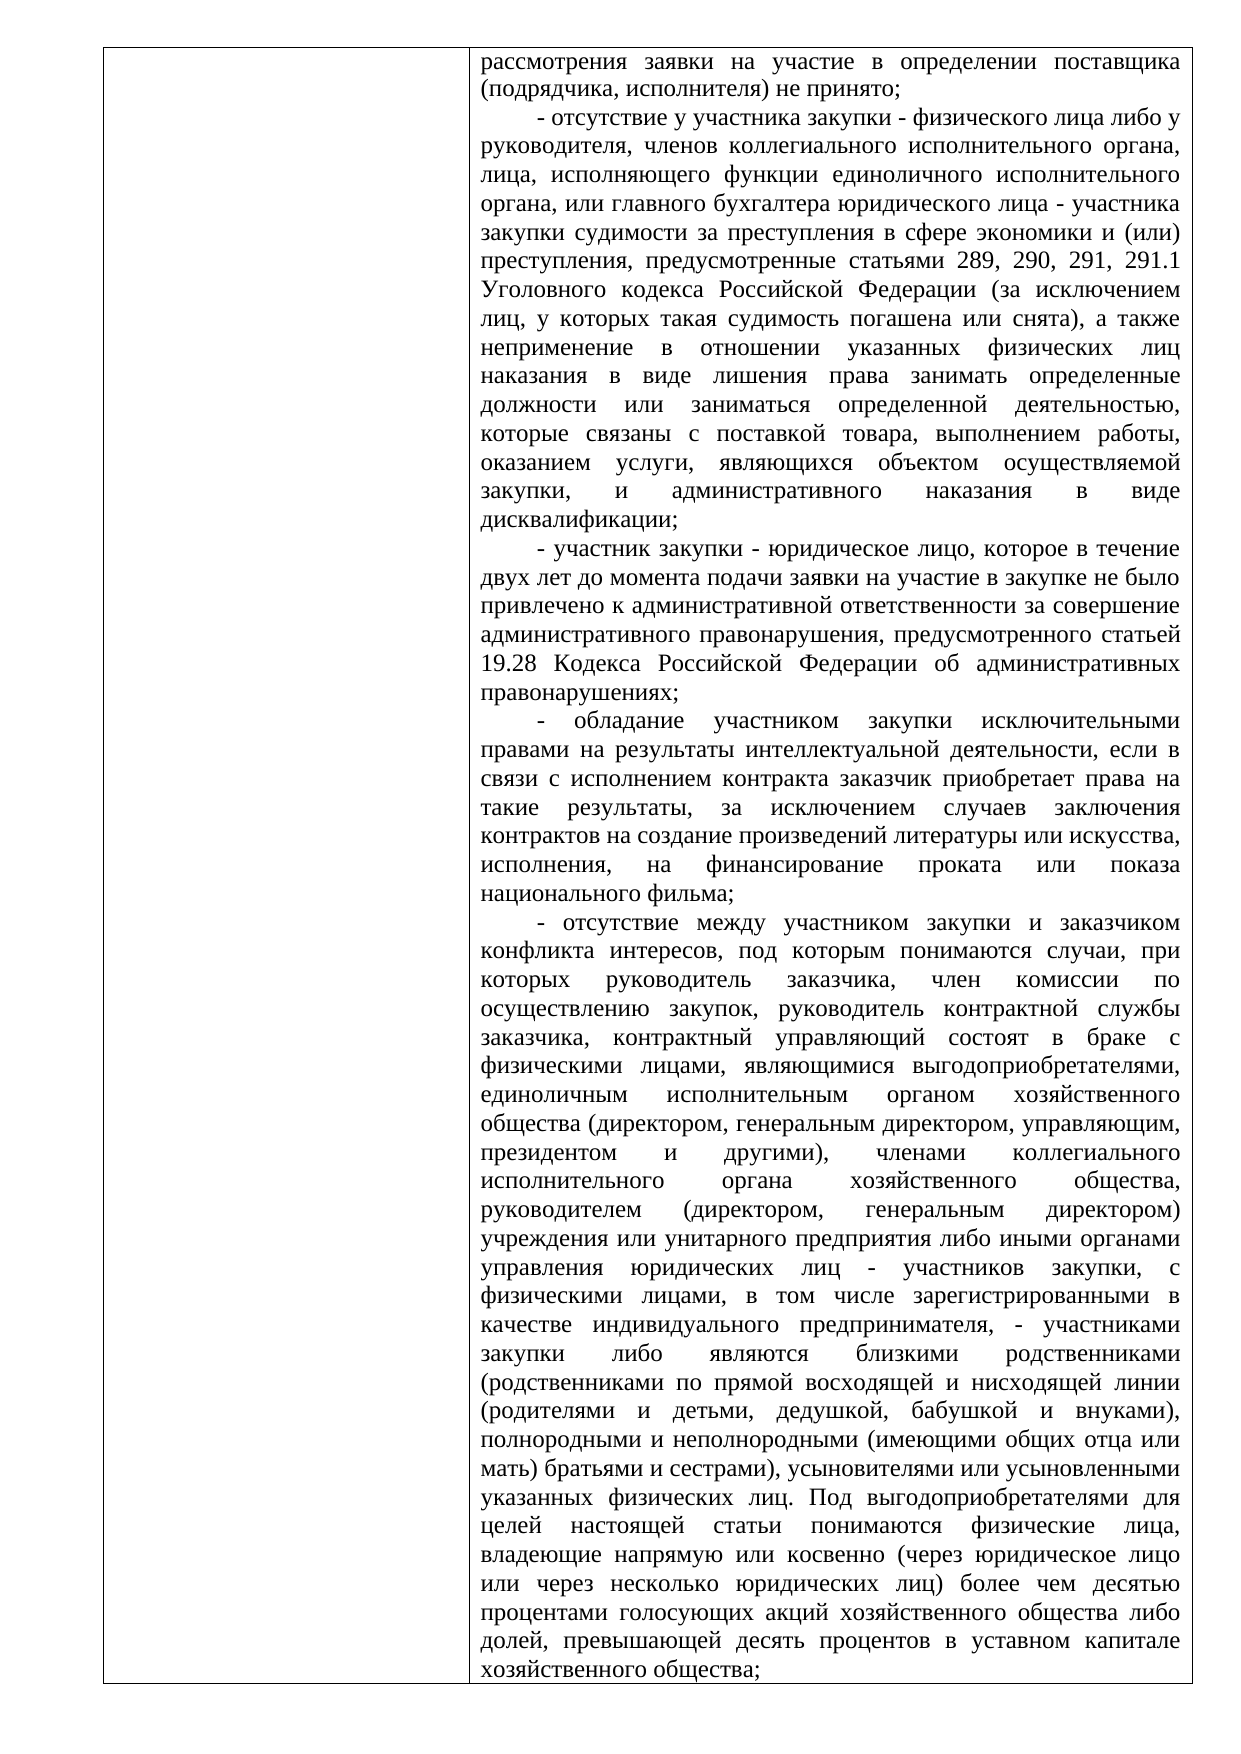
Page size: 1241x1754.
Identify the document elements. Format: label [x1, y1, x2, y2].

table_header [470, 48, 1192, 1683]
table_header [104, 48, 469, 1683]
